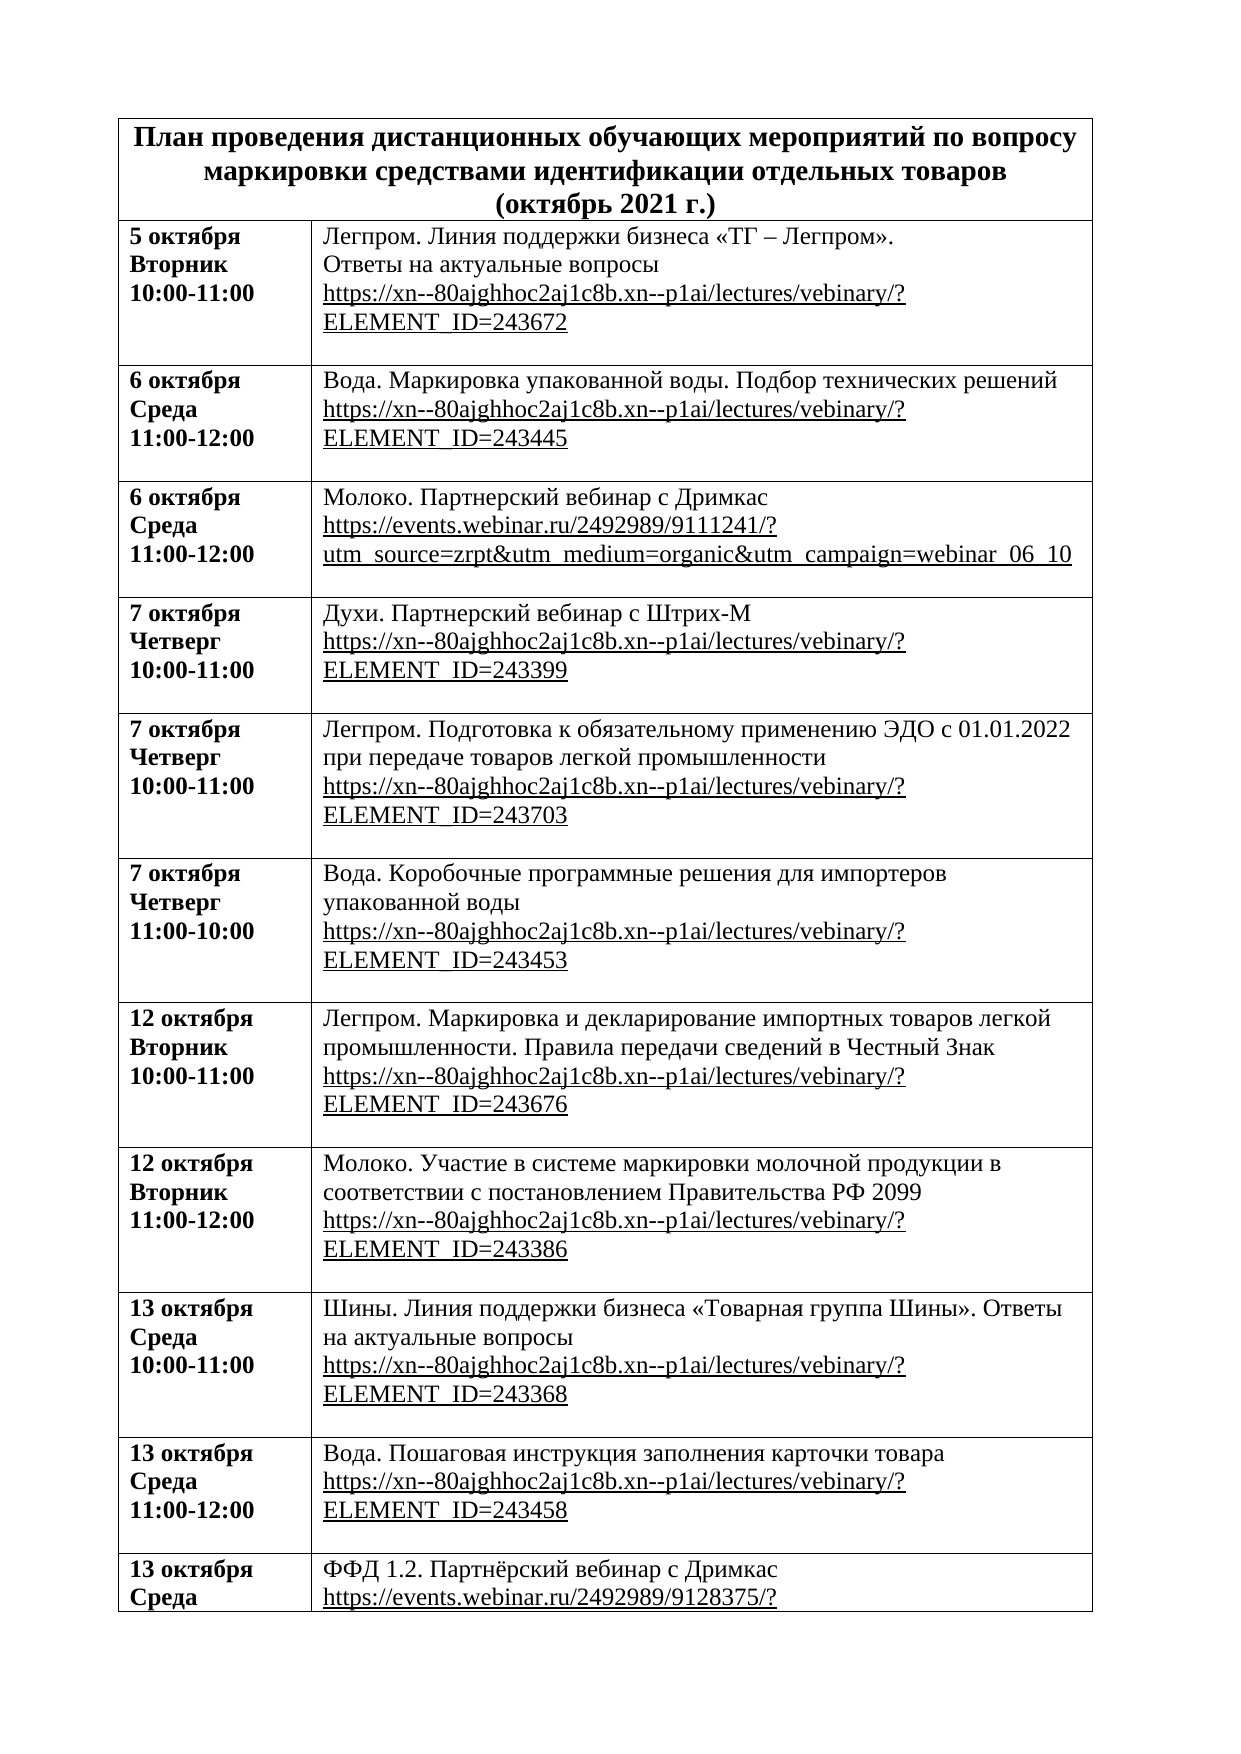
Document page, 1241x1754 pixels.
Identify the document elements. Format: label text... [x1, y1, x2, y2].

table_cell 7 октября Четверг 10:00-11:00 [119, 714, 311, 857]
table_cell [119, 1554, 311, 1611]
table_cell 7 октября Четверг 10:00-11:00 [119, 598, 311, 713]
table_cell Легпром. Линия поддержки бизнеса «ТГ – Легпром». Ответы на актуальные вопросы https://xn--80ajghhoc2aj1c8b.xn--p1ai/lectures/vebinary/?ELEMENT_ID=243672 [312, 221, 1092, 364]
table_cell Вода. Пошаговая инструкция заполнения карточки товара https://xn--80ajghhoc2aj1c8b.xn--p1ai/lectures/vebinary/?ELEMENT_ID=243458 [312, 1438, 1092, 1553]
table_cell Легпром. Подготовка к обязательному применению ЭДО с 01.01.2022 при передаче товаров легкой промышленности https://xn--80ajghhoc2aj1c8b.xn--p1ai/lectures/vebinary/?ELEMENT_ID=243703 [312, 714, 1092, 857]
table_cell 7 октября Четверг 11:00-10:00 [119, 859, 311, 1002]
table_cell Вода. Коробочные программные решения для импортеров упакованной воды https://xn--80ajghhoc2aj1c8b.xn--p1ai/lectures/vebinary/?ELEMENT_ID=243453 [312, 859, 1092, 1002]
table_header План проведения дистанционных обучающих мероприятий по вопросу маркировки средствами идентификации отдельных товаров (октябрь 2021 г.) [119, 119, 1092, 220]
table_cell 13 октября Среда 10:00-11:00 [119, 1293, 311, 1437]
table_cell 5 октября Вторник 10:00-11:00 [119, 221, 311, 364]
table_cell Духи. Партнерский вебинар с Штрих-М https://xn--80ajghhoc2aj1c8b.xn--p1ai/lectures/vebinary/?ELEMENT_ID=243399 [312, 598, 1092, 713]
table_cell 6 октября Среда 11:00-12:00 [119, 482, 311, 597]
table_cell Молоко. Участие в системе маркировки молочной продукции в соответствии с постановлением Правительства РФ 2099 https://xn--80ajghhoc2aj1c8b.xn--p1ai/lectures/vebinary/?ELEMENT_ID=243386 [312, 1148, 1092, 1292]
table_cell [312, 1554, 1092, 1611]
table_cell Легпром. Маркировка и декларирование импортных товаров легкой промышленности. Правила передачи сведений в Честный Знак https://xn--80ajghhoc2aj1c8b.xn--p1ai/lectures/vebinary/?ELEMENT_ID=243676 [312, 1003, 1092, 1147]
table_cell Вода. Маркировка упакованной воды. Подбор технических решений https://xn--80ajghhoc2aj1c8b.xn--p1ai/lectures/vebinary/?ELEMENT_ID=243445 [312, 366, 1092, 481]
table_cell 12 октября Вторник 11:00-12:00 [119, 1148, 311, 1292]
table_cell 6 октября Среда 11:00-12:00 [119, 366, 311, 481]
table_cell 13 октября Среда 11:00-12:00 [119, 1438, 311, 1553]
table_cell 12 октября Вторник 10:00-11:00 [119, 1003, 311, 1147]
table_cell Шины. Линия поддержки бизнеса «Товарная группа Шины». Ответы на актуальные вопросы https://xn--80ajghhoc2aj1c8b.xn--p1ai/lectures/vebinary/?ELEMENT_ID=243368 [312, 1293, 1092, 1437]
table_cell Молоко. Партнерский вебинар с Дримкас https://events.webinar.ru/2492989/9111241/?utm_source=zrpt&utm_medium=organic&utm_campaign=webinar_06_10 [312, 482, 1092, 597]
